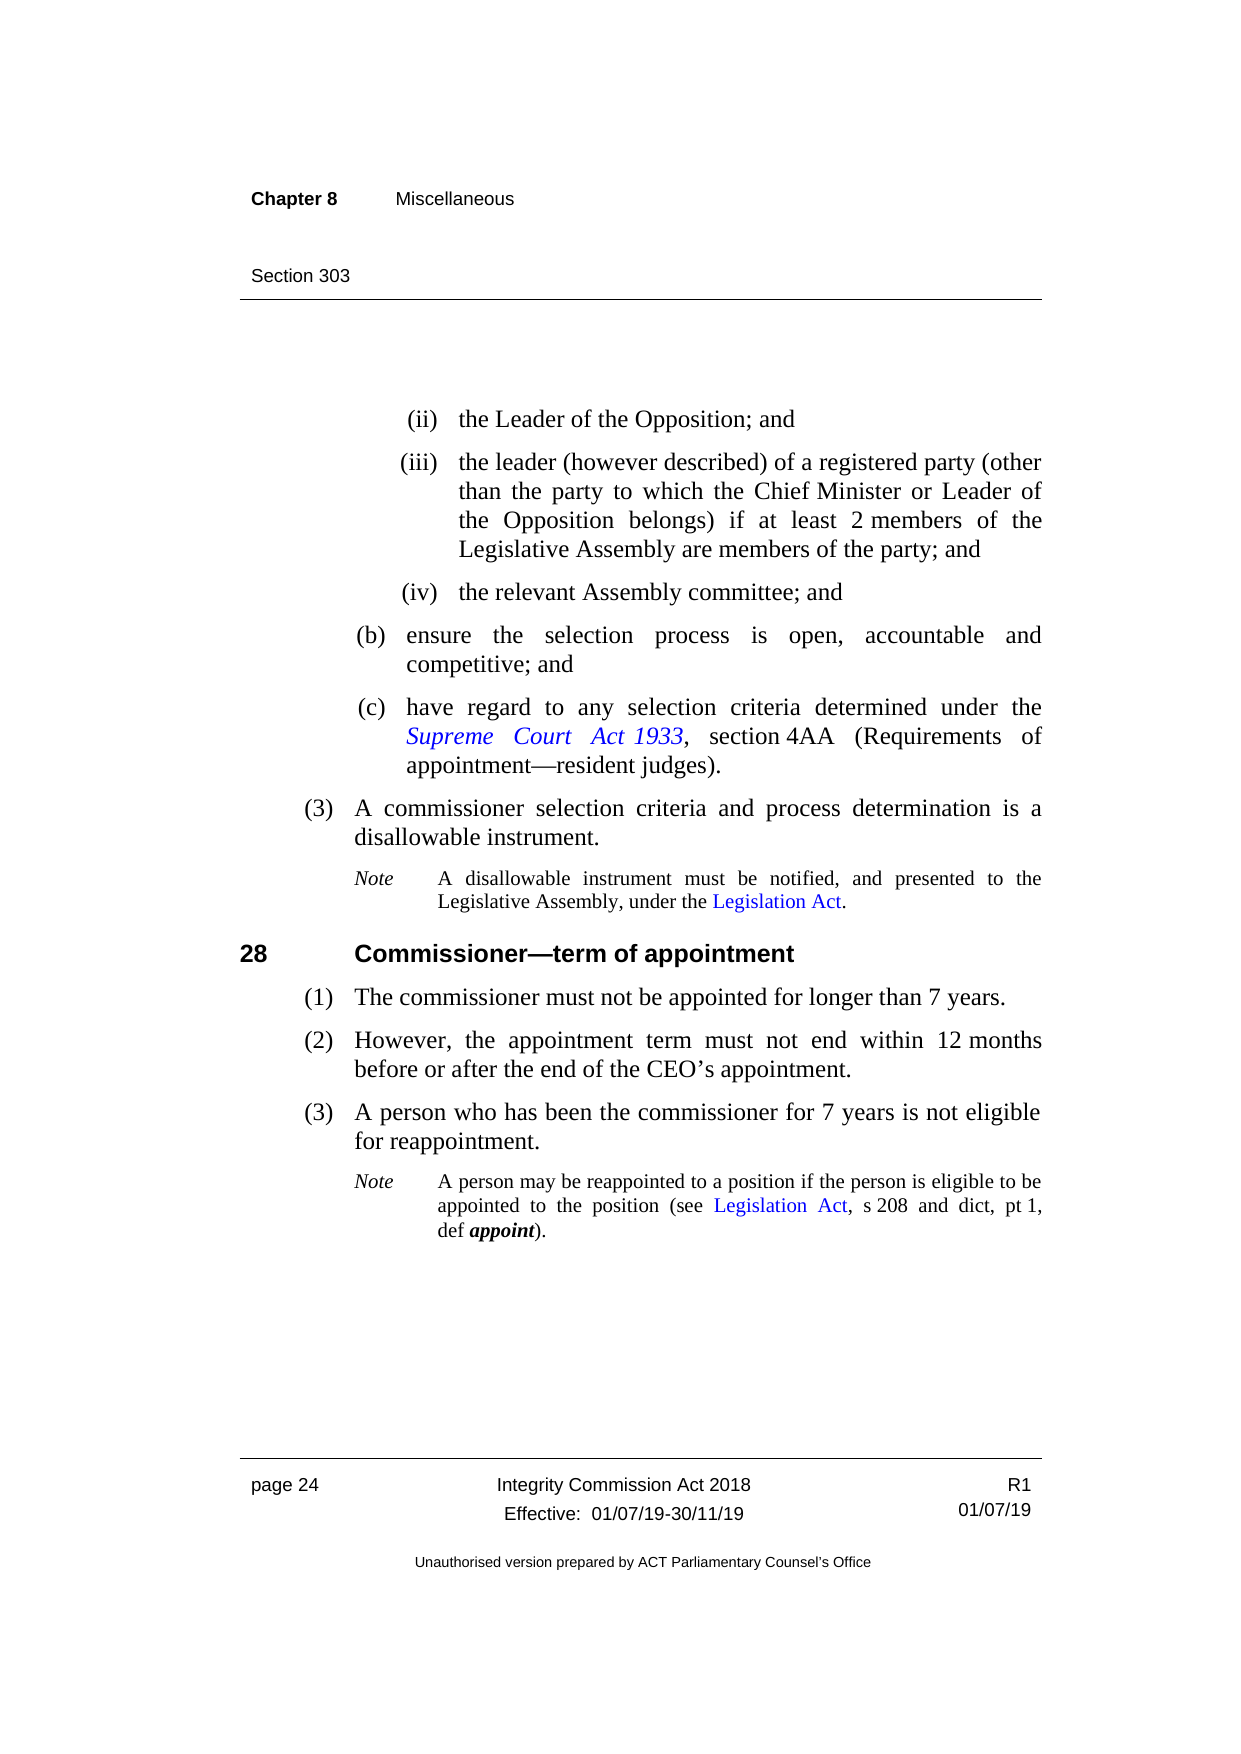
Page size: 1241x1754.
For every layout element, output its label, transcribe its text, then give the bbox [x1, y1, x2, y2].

text Note A person may be reappointed to a position if the person is eligible to be appointed to the position (see Legislation Act, s 208 and dict, pt 1, def appoint). [354, 1169, 1042, 1242]
text (c) have regard to any selection criteria determined under the Supreme Court Act 1933, section 4AA (Requirements of appointment—resident judges). [239, 692, 1042, 779]
text (iii) the leader (however described) of a registered party (other than the party to which the Chief Minister or Leader of the Opposition belongs) if at least 2 members of the Legislative Assembly are members of the party; and [239, 447, 1042, 562]
text (b) ensure the selection process is open, accountable and competitive; and [239, 620, 1042, 678]
text Note A disallowable instrument must be notified, and presented to the Legislative Assembly, under the Legislation Act. [354, 865, 1042, 913]
text (ii) the Leader of the Opposition; and [239, 404, 1042, 433]
text (iv) the relevant Assembly committee; and [239, 577, 1042, 606]
text (3) A person who has been the commissioner for 7 years is not eligible for reappointment. [239, 1097, 1042, 1155]
text (2) However, the appointment term must not end within 12 months before or after the end of the CEO’s appointment. [239, 1025, 1042, 1083]
text (3) A commissioner selection criteria and process determination is a disallowable instrument. [239, 793, 1042, 851]
text 28 Commissioner—term of appointment [239, 938, 1042, 967]
text (1) The commissioner must not be appointed for longer than 7 years. [239, 982, 1042, 1011]
